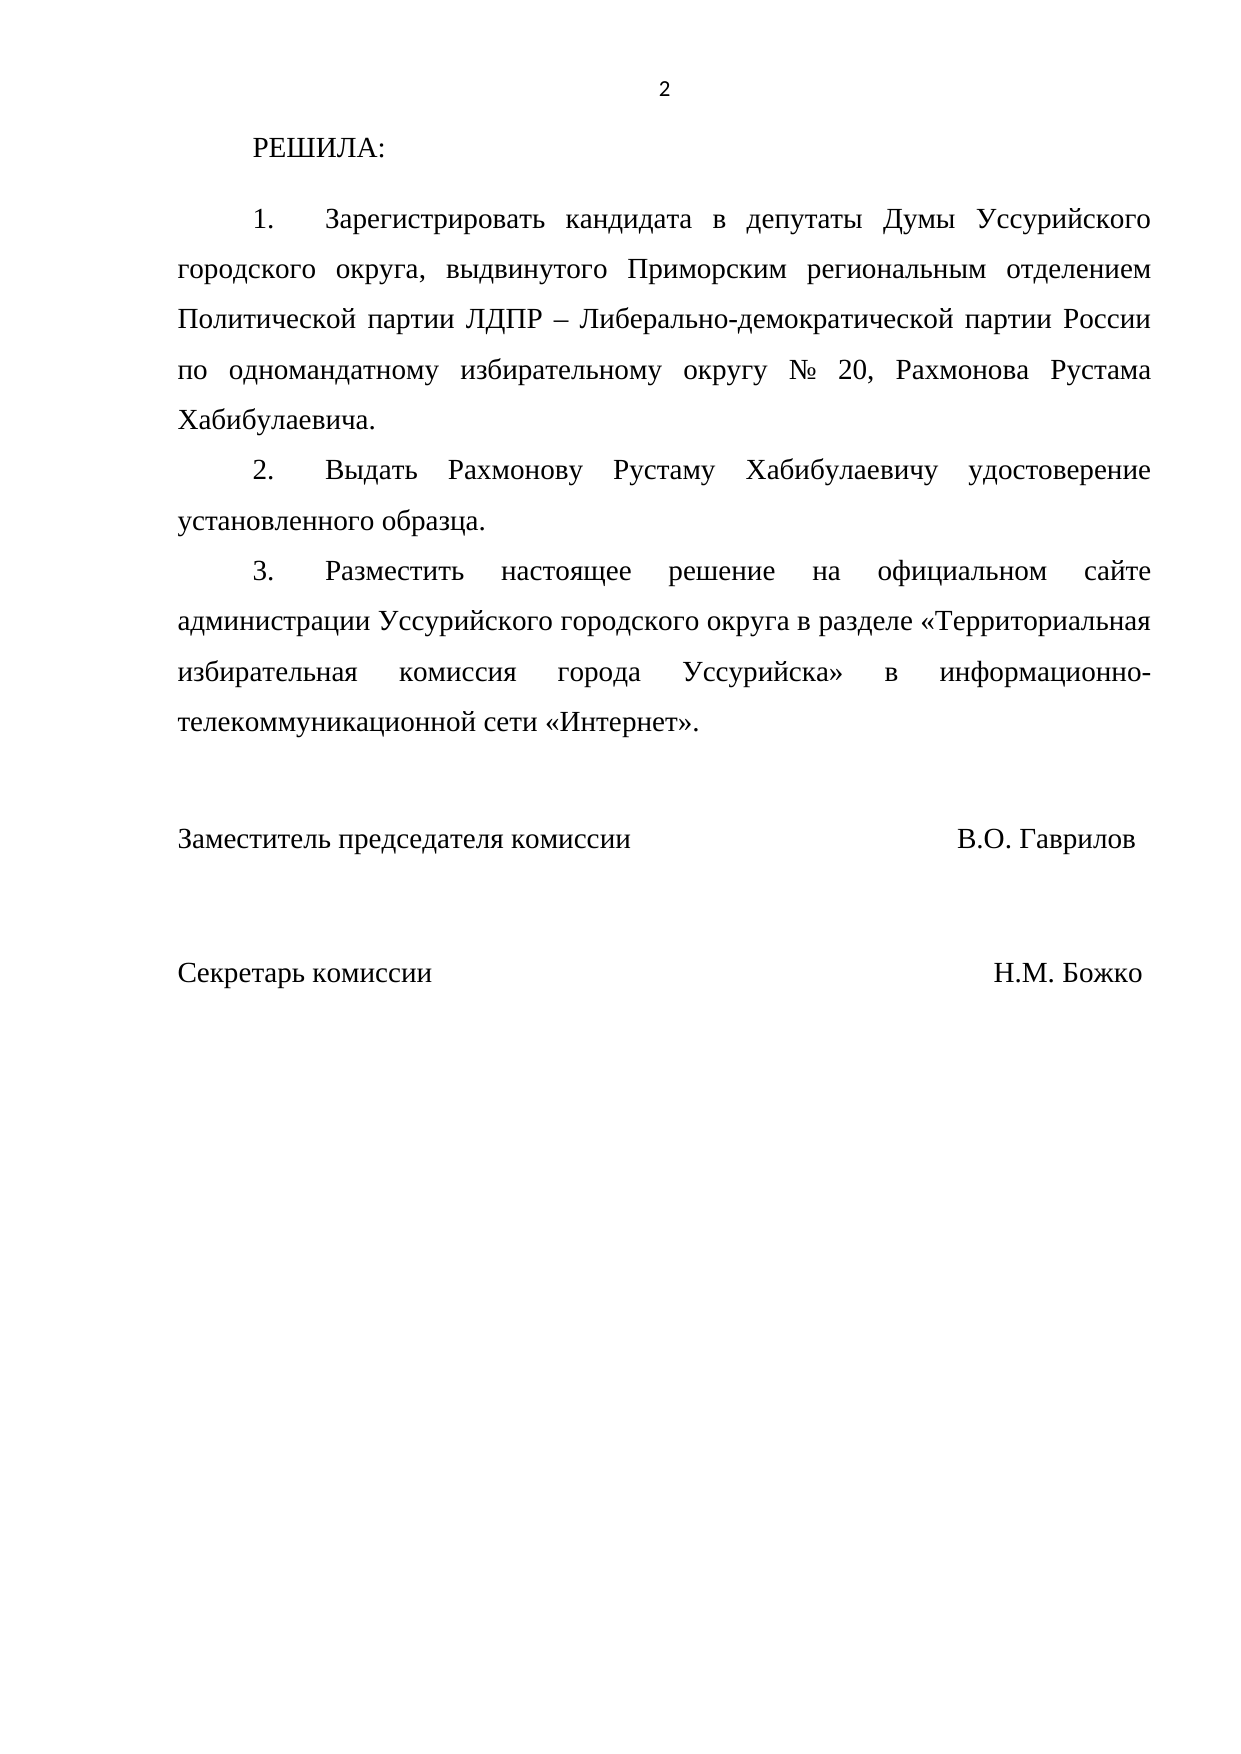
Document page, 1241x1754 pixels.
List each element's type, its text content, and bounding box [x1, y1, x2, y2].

list Разместить настоящее решение на официальном сайте администрации Уссурийского городского округа в разделе «Территориальная избирательная комиссия города Уссурийска» в информационно-телекоммуникационной сети «Интернет». [177, 553, 1152, 738]
text Секретарь комиссии Н.М. Божко [177, 956, 1152, 989]
list Выдать Рахмонову Рустаму Хабибулаевичу удостоверение установленного образца. [177, 452, 1152, 536]
text РЕШИЛА: [177, 130, 1152, 163]
text Заместитель председателя комиссии В.О. Гаврилов [177, 821, 1152, 855]
list Зарегистрировать кандидата в депутаты Думы Уссурийского городского округа, выдвинутого Приморским региональным отделением Политической партии ЛДПР – Либерально-демократической партии России по одномандатному избирательному округу № 20, Рахмонова Рустама Хабибулаевича. [177, 201, 1152, 436]
